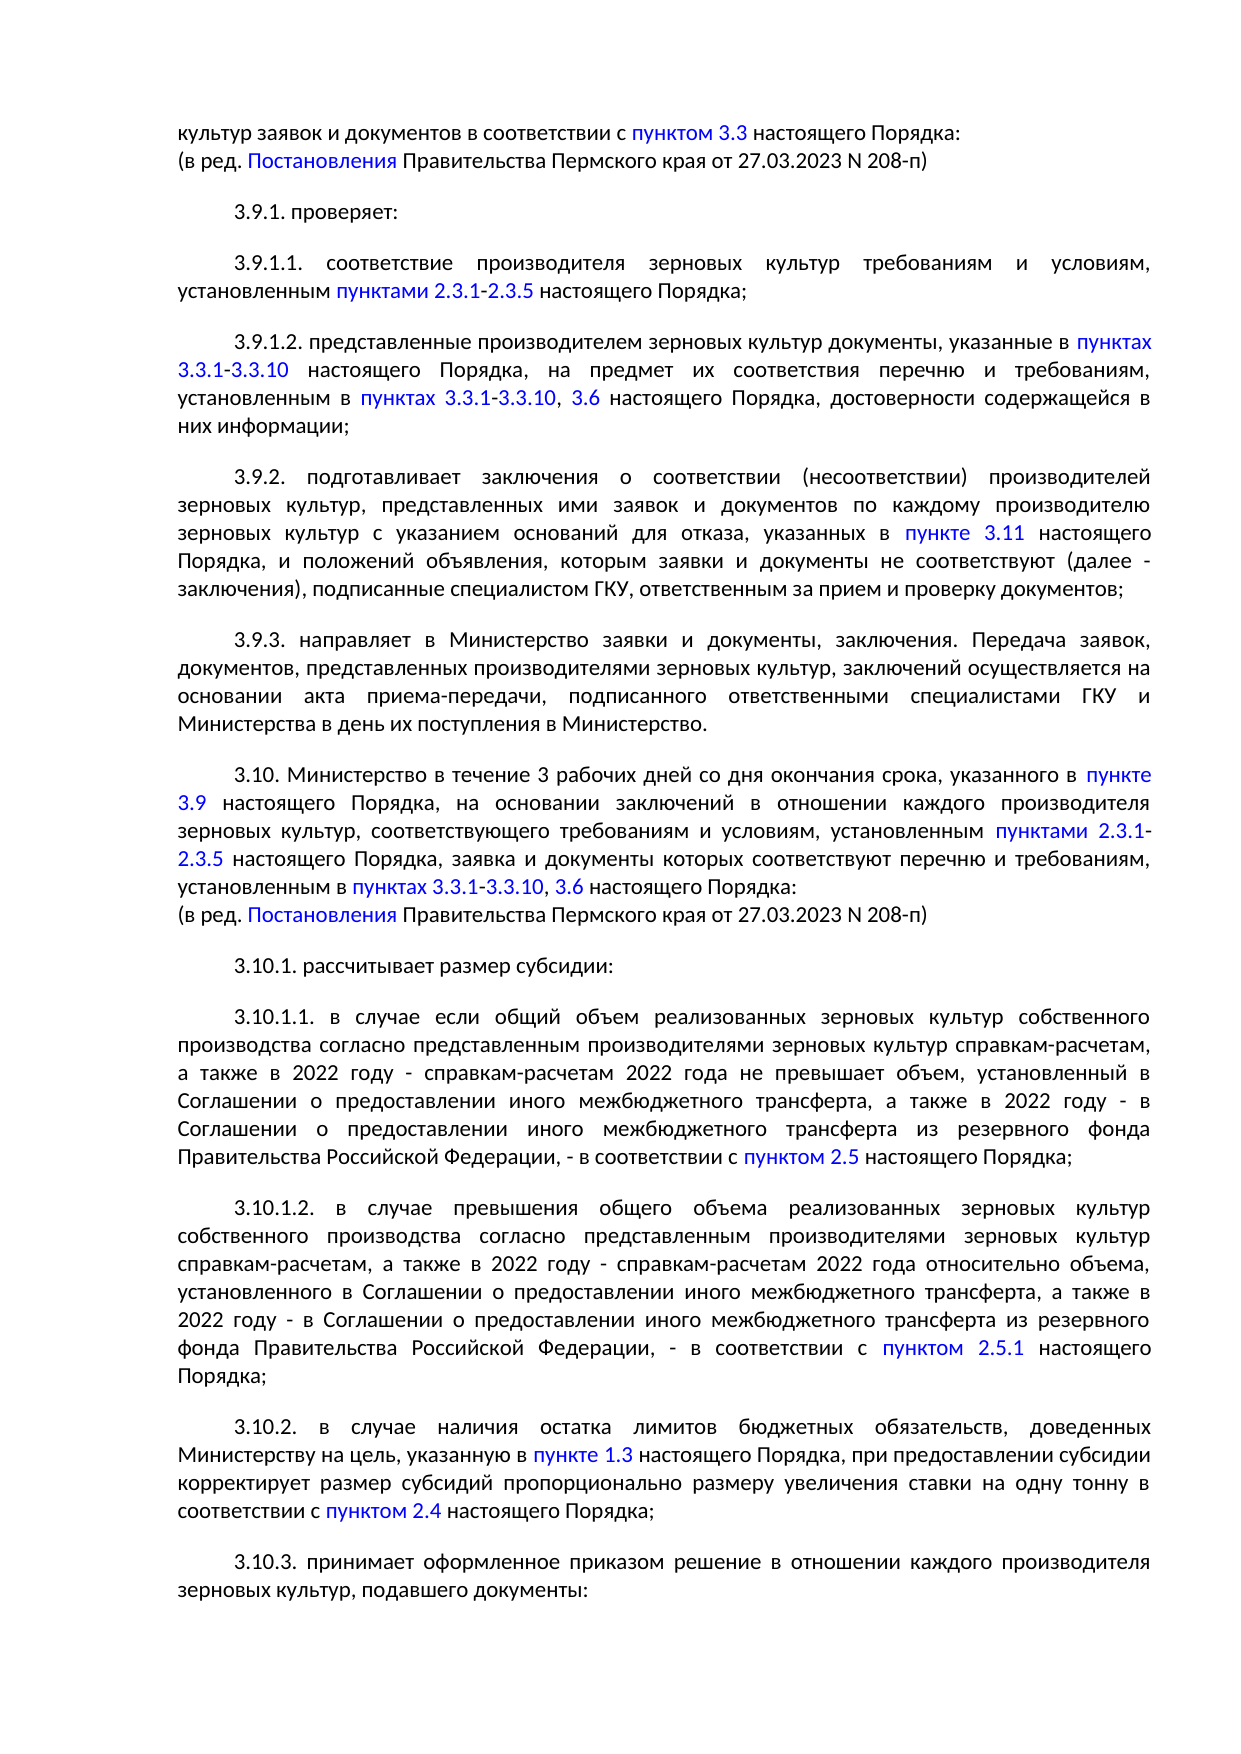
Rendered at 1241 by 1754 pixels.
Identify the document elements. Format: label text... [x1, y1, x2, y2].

text 3.9.1.2. представленные производителем зерновых культур документы, указанные в пунктах 3.3.1-3.3.10 настоящего Порядка, на предмет их соответствия перечню и требованиям, установленным в пунктах 3.3.1-3.3.10, 3.6 настоящего Порядка, достоверности содержащейся в них информации; [177, 327, 1152, 439]
text 3.10.3. принимает оформленное приказом решение в отношении каждого производителя зерновых культур, подавшего документы: [177, 1547, 1152, 1603]
text (в ред. Постановления Правительства Пермского края от 27.03.2023 N 208-п) [177, 900, 1152, 928]
text 3.10.1.2. в случае превышения общего объема реализованных зерновых культур собственного производства согласно представленным производителями зерновых культур справкам-расчетам, а также в 2022 году - справкам-расчетам 2022 года относительно объема, установленного в Соглашении о предоставлении иного межбюджетного трансферта, а также в 2022 году - в Соглашении о предоставлении иного межбюджетного трансферта из резервного фонда Правительства Российской Федерации, - в соответствии с пунктом 2.5.1 настоящего Порядка; [177, 1193, 1152, 1389]
text 3.10.1. рассчитывает размер субсидии: [177, 951, 1152, 979]
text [177, 118, 1152, 146]
text 3.9.3. направляет в Министерство заявки и документы, заключения. Передача заявок, документов, представленных производителями зерновых культур, заключений осуществляется на основании акта приема-передачи, подписанного ответственными специалистами ГКУ и Министерства в день их поступления в Министерство. [177, 625, 1152, 737]
text 3.9.2. подготавливает заключения о соответствии (несоответствии) производителей зерновых культур, представленных ими заявок и документов по каждому производителю зерновых культур с указанием оснований для отказа, указанных в пункте 3.11 настоящего Порядка, и положений объявления, которым заявки и документы не соответствуют (далее - заключения), подписанные специалистом ГКУ, ответственным за прием и проверку документов; [177, 462, 1152, 602]
text 3.10.1.1. в случае если общий объем реализованных зерновых культур собственного производства согласно представленным производителями зерновых культур справкам-расчетам, а также в 2022 году - справкам-расчетам 2022 года не превышает объем, установленный в Соглашении о предоставлении иного межбюджетного трансферта, а также в 2022 году - в Соглашении о предоставлении иного межбюджетного трансферта из резервного фонда Правительства Российской Федерации, - в соответствии с пунктом 2.5 настоящего Порядка; [177, 1002, 1152, 1170]
text 3.10.2. в случае наличия остатка лимитов бюджетных обязательств, доведенных Министерству на цель, указанную в пункте 1.3 настоящего Порядка, при предоставлении субсидии корректирует размер субсидий пропорционально размеру увеличения ставки на одну тонну в соответствии с пунктом 2.4 настоящего Порядка; [177, 1412, 1152, 1524]
text 3.9.1. проверяет: [177, 197, 1152, 225]
text (в ред. Постановления Правительства Пермского края от 27.03.2023 N 208-п) [177, 146, 1152, 174]
text 3.10. Министерство в течение 3 рабочих дней со дня окончания срока, указанного в пункте 3.9 настоящего Порядка, на основании заключений в отношении каждого производителя зерновых культур, соответствующего требованиям и условиям, установленным пунктами 2.3.1-2.3.5 настоящего Порядка, заявка и документы которых соответствуют перечню и требованиям, установленным в пунктах 3.3.1-3.3.10, 3.6 настоящего Порядка: [177, 760, 1152, 900]
text 3.9.1.1. соответствие производителя зерновых культур требованиям и условиям, установленным пунктами 2.3.1-2.3.5 настоящего Порядка; [177, 248, 1152, 304]
